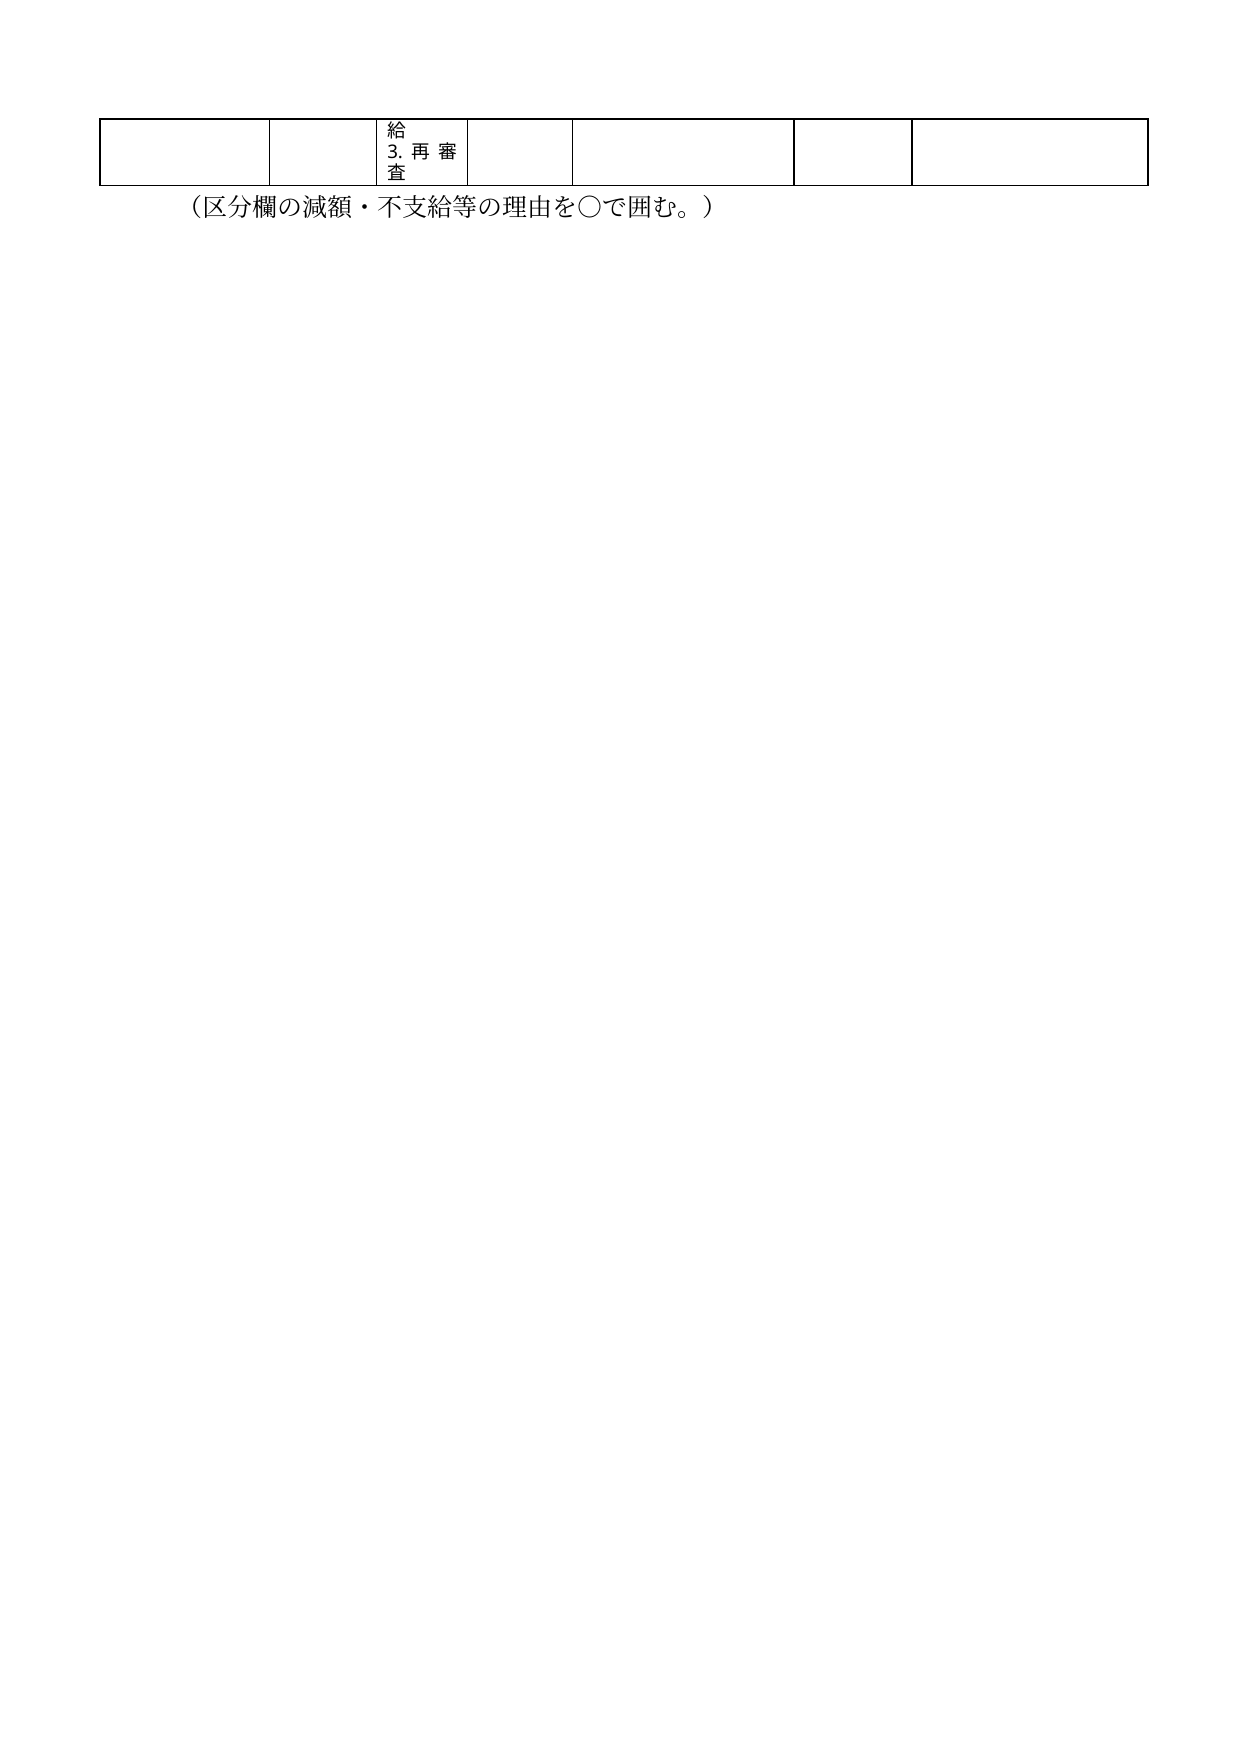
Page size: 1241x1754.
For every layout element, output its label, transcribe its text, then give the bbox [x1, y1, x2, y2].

table_cell [913, 120, 1147, 185]
table_cell [101, 120, 269, 185]
table_cell [573, 120, 793, 185]
table_cell [468, 120, 572, 185]
table_cell [795, 120, 911, 185]
table_cell 1.減額 2.不支給 3.再審査 [377, 120, 467, 185]
text （区分欄の減額・不支給等の理由を○で囲む。） [177, 186, 1063, 224]
table_cell [270, 120, 376, 185]
